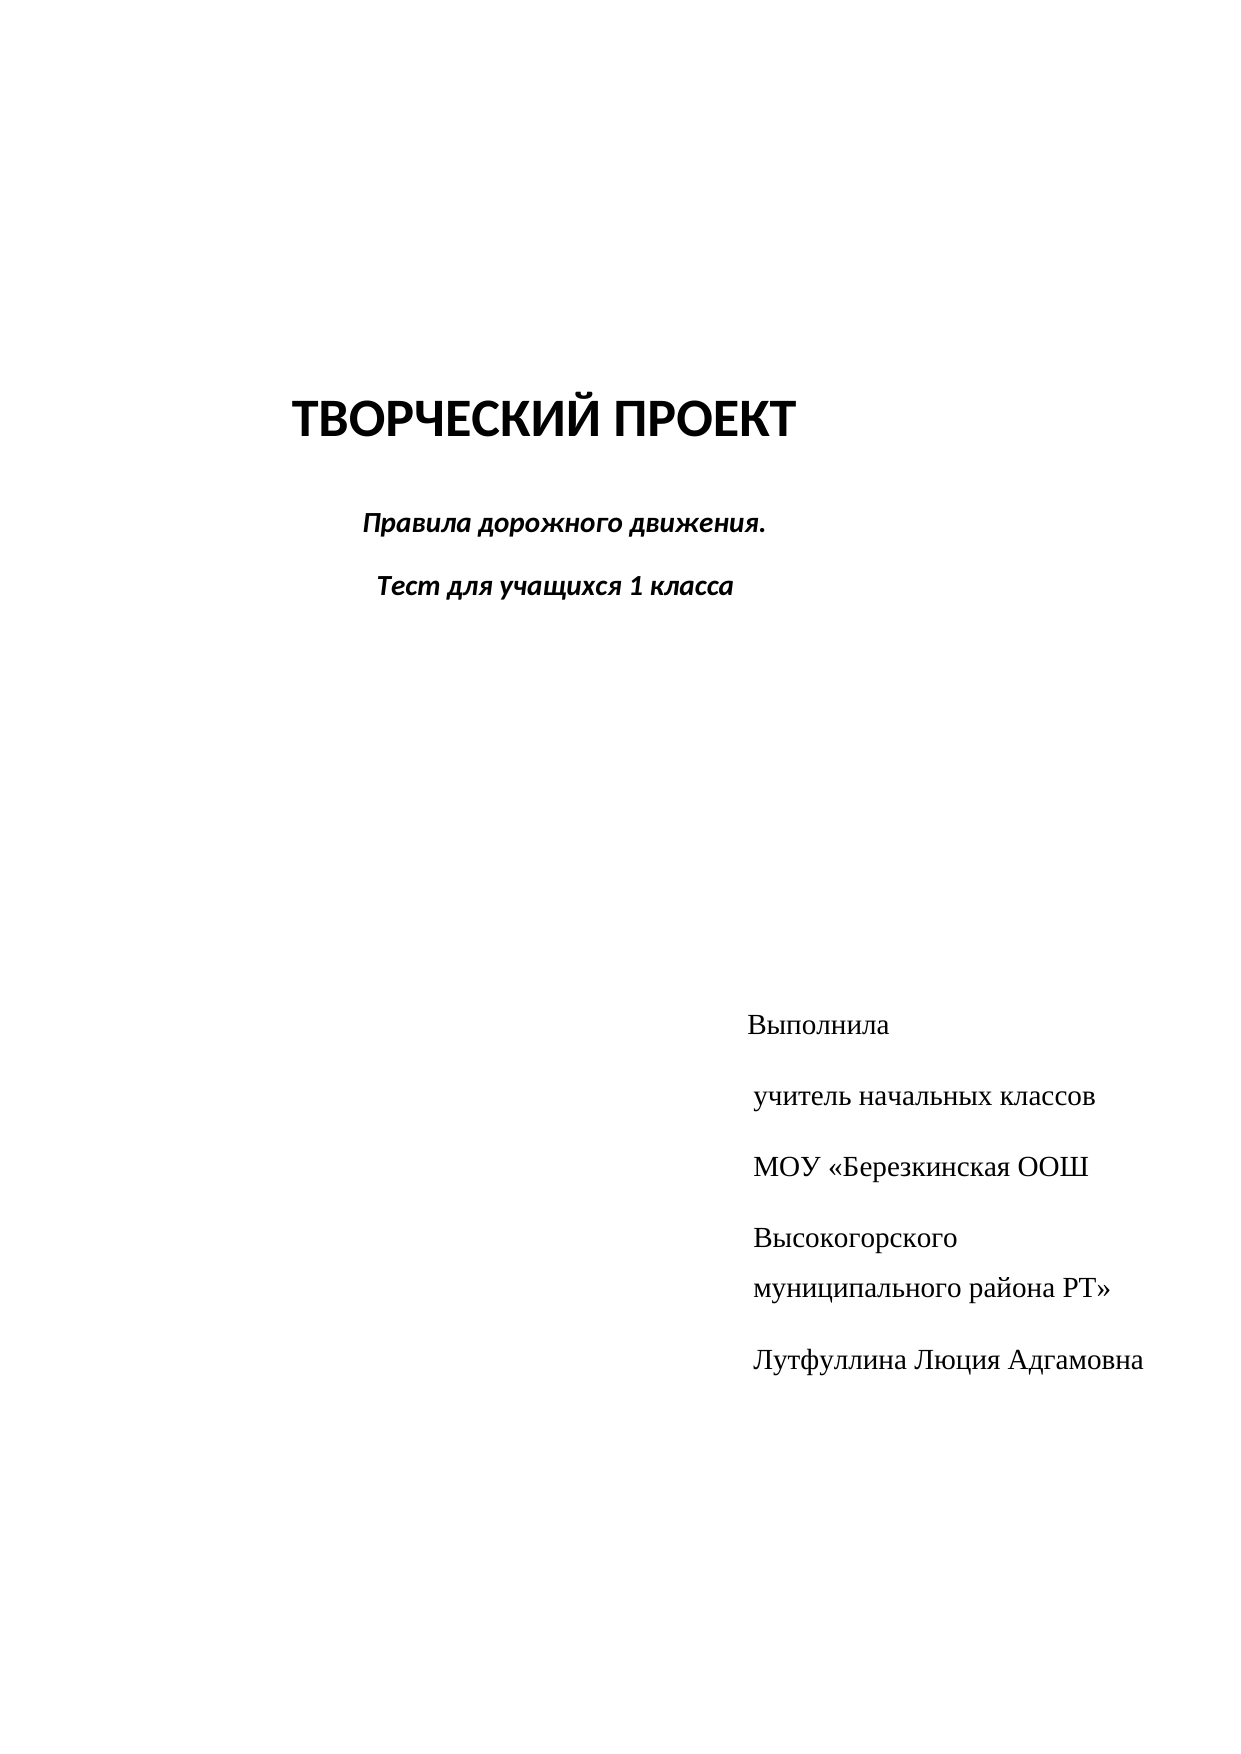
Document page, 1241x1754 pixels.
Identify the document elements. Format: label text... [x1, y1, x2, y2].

text Лутфуллина Люция Адгамовна [753, 1342, 1152, 1375]
text Тест для учащихся 1 класса [133, 567, 1152, 603]
text МОУ «Березкинская ООШ [753, 1149, 1152, 1183]
text учитель начальных классов [753, 1078, 1152, 1112]
text ТВОРЧЕСКИЙ ПРОЕКТ [133, 384, 1152, 450]
text Правила дорожного движения. [133, 504, 1152, 539]
text Высокогорского муниципального района РТ» [753, 1220, 1152, 1304]
text Выполнила [133, 1007, 1152, 1040]
